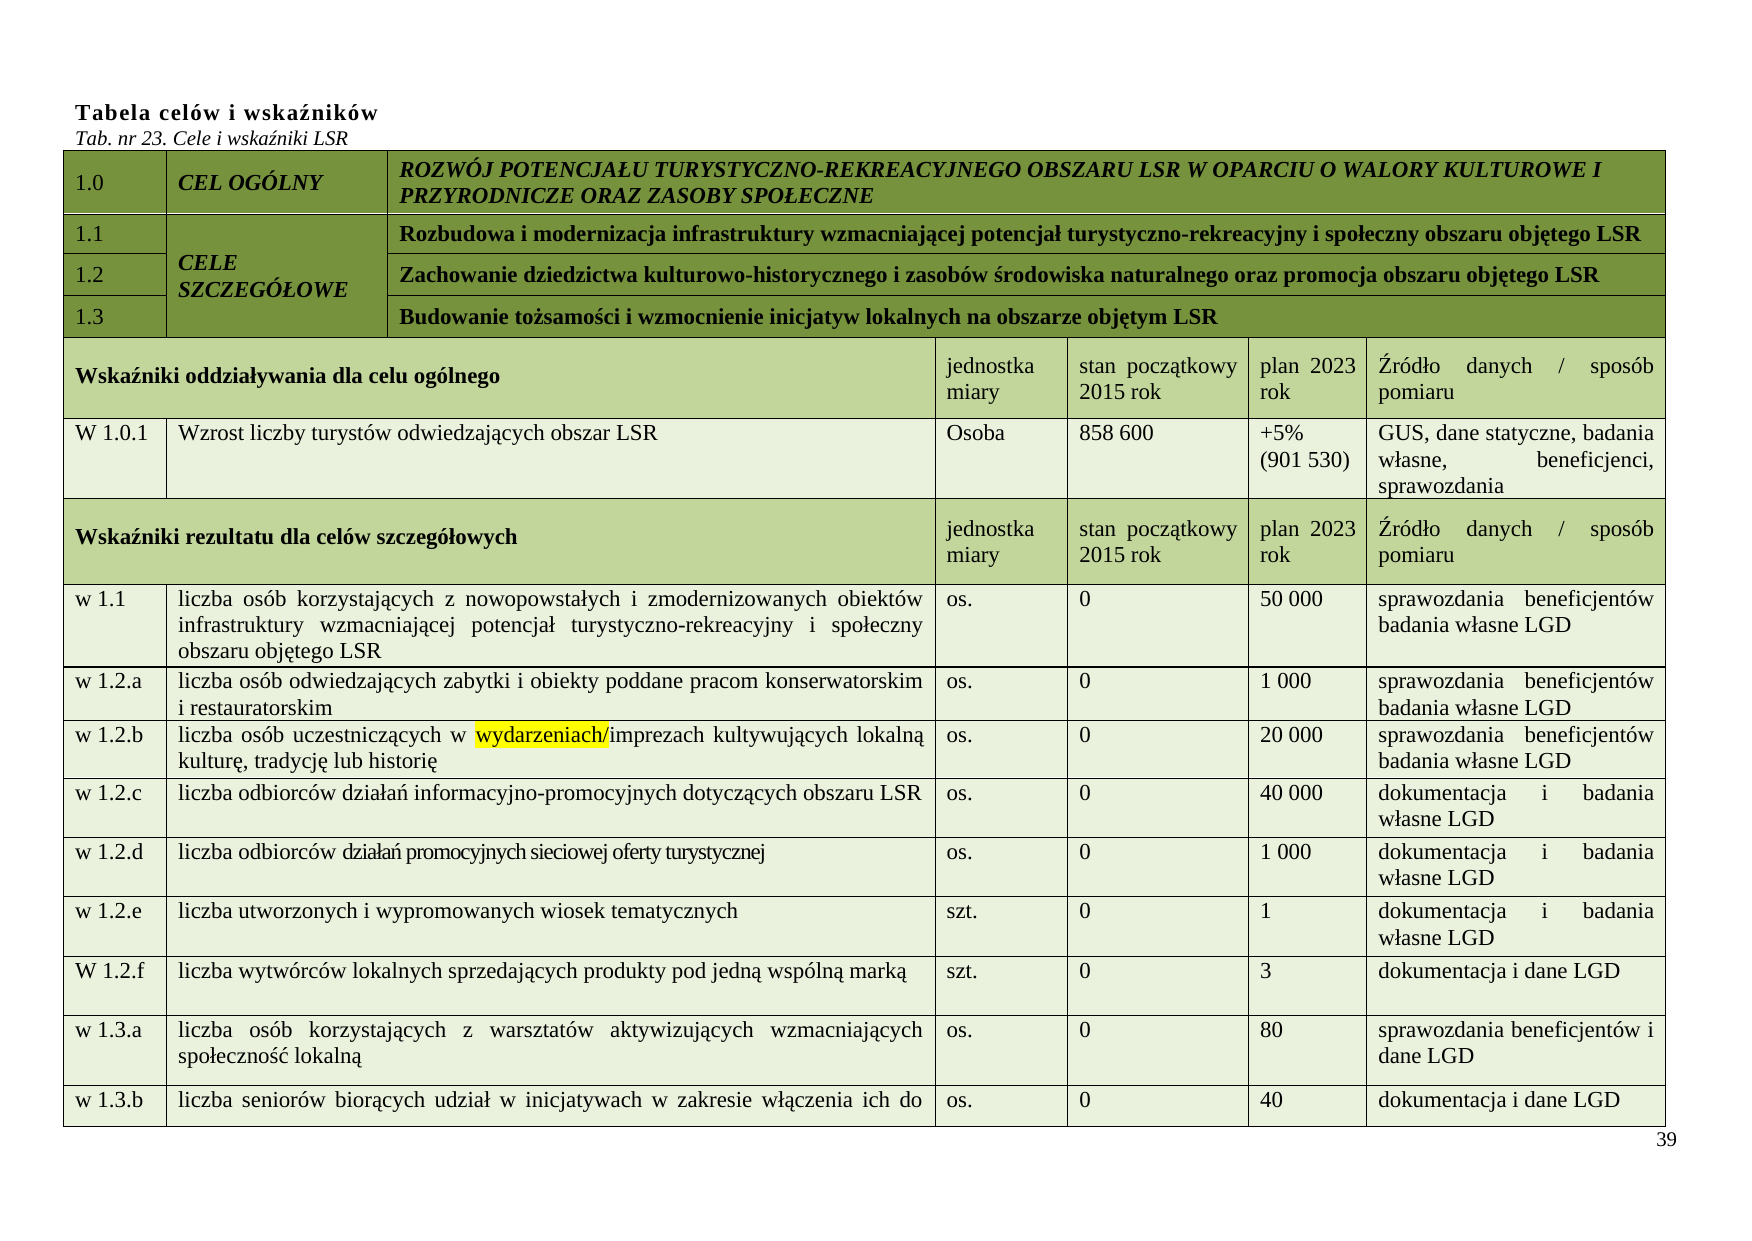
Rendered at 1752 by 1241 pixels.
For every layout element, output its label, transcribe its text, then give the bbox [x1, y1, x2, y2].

table_cell dokumentacja i badania własne LGD [1367, 897, 1665, 956]
table_cell 80 [1249, 1016, 1366, 1085]
table_cell w 1.2.c [64, 779, 166, 837]
table_cell liczba osób korzystających z nowopowstałych i zmodernizowanych obiektów infrastruktury wzmacniającej potencjał turystyczno-rekreacyjny i społeczny obszaru objętego LSR [167, 585, 935, 666]
table_cell dokumentacja i badania własne LGD [1367, 779, 1665, 837]
table_cell 1 000 [1249, 838, 1366, 896]
table_cell GUS, dane statyczne, badania własne, beneficjenci, sprawozdania [1367, 419, 1665, 498]
table_cell liczba odbiorców działań informacyjno-promocyjnych dotyczących obszaru LSR [167, 779, 935, 837]
table_cell liczba osób odwiedzających zabytki i obiekty poddane pracom konserwatorskim i restauratorskim [167, 668, 935, 720]
table_cell Źródło danych / sposób pomiaru [1367, 338, 1665, 418]
table_cell os. [936, 779, 1067, 837]
table_cell 0 [1068, 779, 1248, 837]
table_cell Budowanie tożsamości i wzmocnienie inicjatyw lokalnych na obszarze objętym LSR [388, 296, 1665, 337]
table_cell liczba odbiorców działań promocyjnych sieciowej oferty turystycznej [167, 838, 935, 896]
table_cell 3 [1249, 957, 1366, 1015]
table_cell w 1.3.a [64, 1016, 166, 1085]
table_cell 1.3 [64, 296, 166, 337]
table_cell os. [936, 585, 1067, 666]
table_cell Wskaźniki rezultatu dla celów szczegółowych [64, 499, 935, 584]
table_cell w 1.2.e [64, 897, 166, 956]
table_cell 50 000 [1249, 585, 1366, 666]
table_cell 1 000 [1249, 668, 1366, 720]
table_cell sprawozdania beneficjentów i dane LGD [1367, 1016, 1665, 1085]
table_cell Wskaźniki oddziaływania dla celu ogólnego [64, 338, 935, 418]
table_cell w 1.3.b [64, 1086, 166, 1126]
table_cell szt. [936, 957, 1067, 1015]
table_cell plan 2023 rok [1249, 499, 1366, 584]
table_cell os. [936, 838, 1067, 896]
table_cell w 1.2.b [64, 721, 166, 777]
table_cell stan początkowy 2015 rok [1068, 499, 1248, 584]
table_cell liczba utworzonych i wypromowanych wiosek tematycznych [167, 897, 935, 956]
table_cell 1.2 [64, 254, 166, 295]
table_cell 20 000 [1249, 721, 1366, 777]
table_cell szt. [936, 897, 1067, 956]
table_header ROZWÓJ POTENCJAŁU TURYSTYCZNO-REKREACYJNEGO OBSZARU LSR W OPARCIU O WALORY KULTUROWE I PRZYRODNICZE ORAZ ZASOBY SPOŁECZNE [388, 151, 1665, 213]
table_cell jednostka miary [936, 499, 1067, 584]
table_cell 858 600 [1068, 419, 1248, 498]
table_cell 0 [1068, 838, 1248, 896]
table_cell stan początkowy 2015 rok [1068, 338, 1248, 418]
table_cell os. [936, 1086, 1067, 1126]
table_cell W 1.2.f [64, 957, 166, 1015]
table_cell liczba osób korzystających z warsztatów aktywizujących wzmacniających społeczność lokalną [167, 1016, 935, 1085]
table_cell 0 [1068, 668, 1248, 720]
table_cell W 1.0.1 [64, 419, 166, 498]
subtitle Tabela celów i wskaźników [75, 99, 1677, 125]
table_cell 40 [1249, 1086, 1366, 1126]
table_cell Rozbudowa i modernizacja infrastruktury wzmacniającej potencjał turystyczno-rekreacyjny i społeczny obszaru objętego LSR [388, 215, 1665, 253]
table_cell 40 000 [1249, 779, 1366, 837]
table_header CEL OGÓLNY [167, 151, 387, 213]
table_cell os. [936, 668, 1067, 720]
table_cell Wzrost liczby turystów odwiedzających obszar LSR [167, 419, 935, 498]
table_cell sprawozdania beneficjentów badania własne LGD [1367, 668, 1665, 720]
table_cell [1367, 1086, 1665, 1126]
table_cell w 1.2.a [64, 668, 166, 720]
table_cell sprawozdania beneficjentów badania własne LGD [1367, 721, 1665, 777]
table_cell 0 [1068, 721, 1248, 777]
table_cell liczba osób uczestniczących w wydarzeniach/imprezach kultywujących lokalną kulturę, tradycję lub historię [167, 721, 935, 777]
table_cell CELE SZCZEGÓŁOWE [167, 215, 387, 337]
table_cell +5% (901 530) [1249, 419, 1366, 498]
table_cell dokumentacja i dane LGD [1367, 957, 1665, 1015]
table_cell Osoba [936, 419, 1067, 498]
table_cell w 1.2.d [64, 838, 166, 896]
table_cell Zachowanie dziedzictwa kulturowo-historycznego i zasobów środowiska naturalnego oraz promocja obszaru objętego LSR [388, 254, 1665, 295]
table_cell os. [936, 1016, 1067, 1085]
table_cell liczba wytwórców lokalnych sprzedających produkty pod jedną wspólną marką [167, 957, 935, 1015]
table_cell 0 [1068, 1086, 1248, 1126]
table_cell 1.1 [64, 215, 166, 253]
table_cell w 1.1 [64, 585, 166, 666]
text Tab. nr 23. Cele i wskaźniki LSR [75, 125, 1677, 149]
table_cell 0 [1068, 1016, 1248, 1085]
table_cell 1 [1249, 897, 1366, 956]
table_header 1.0 [64, 151, 166, 213]
table_cell sprawozdania beneficjentów badania własne LGD [1367, 585, 1665, 666]
table_cell os. [936, 721, 1067, 777]
table_cell 0 [1068, 585, 1248, 666]
table_cell 0 [1068, 957, 1248, 1015]
table_cell jednostka miary [936, 338, 1067, 418]
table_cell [167, 1086, 935, 1126]
table_cell 0 [1068, 897, 1248, 956]
table_cell plan 2023 rok [1249, 338, 1366, 418]
table_cell Źródło danych / sposób pomiaru [1367, 499, 1665, 584]
table_cell dokumentacja i badania własne LGD [1367, 838, 1665, 896]
